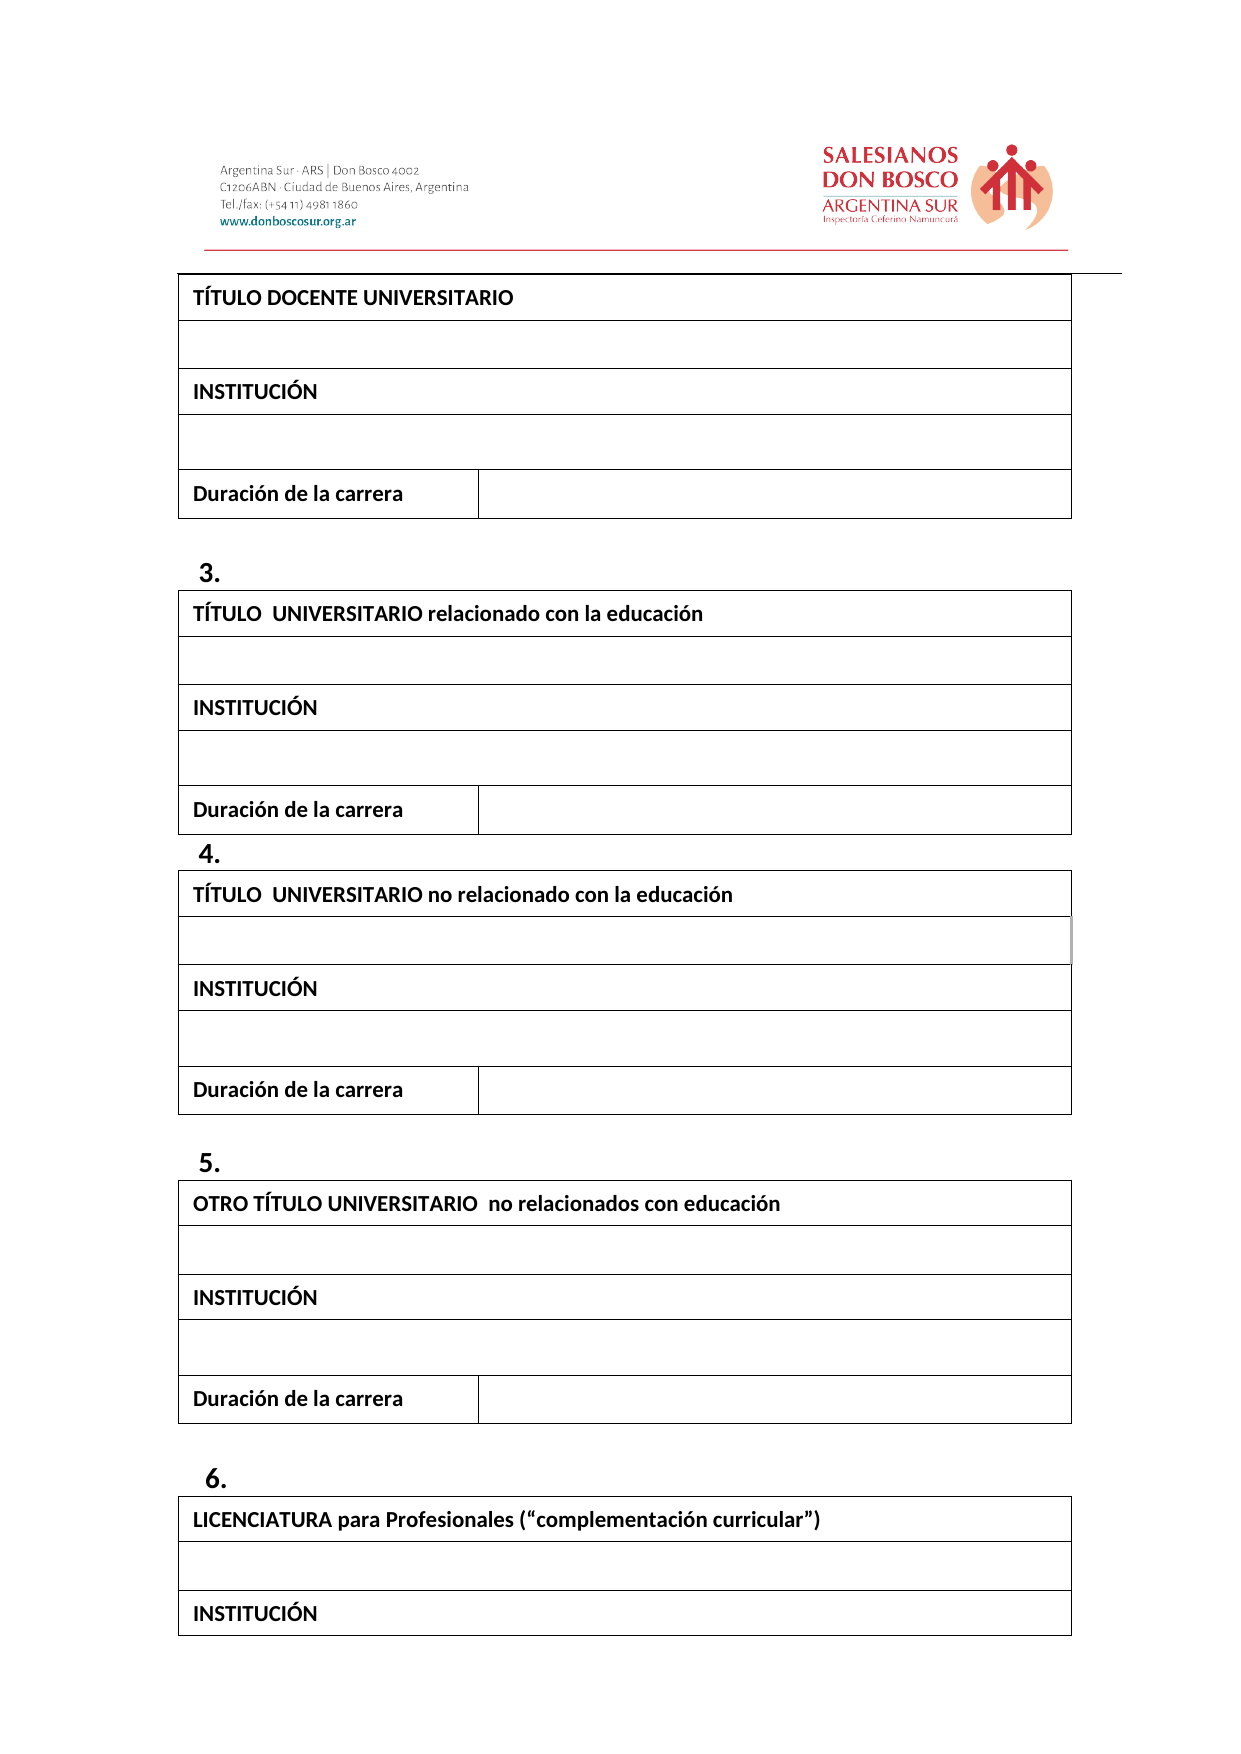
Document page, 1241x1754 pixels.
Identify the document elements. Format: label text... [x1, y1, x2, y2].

table_cell [179, 1011, 1071, 1066]
table_header OTRO TÍTULO UNIVERSITARIO no relacionados con educación [179, 1181, 1071, 1225]
text 6. [192, 1460, 1122, 1496]
text 3. [192, 554, 1122, 590]
text 4. [192, 835, 1122, 870]
table_cell [179, 415, 1071, 469]
table_cell Duración de la carrera [179, 786, 478, 834]
table_header TÍTULO UNIVERSITARIO relacionado con la educación [179, 591, 1071, 636]
table_cell INSTITUCIÓN [179, 685, 1071, 729]
table_cell INSTITUCIÓN [179, 965, 1071, 1010]
table_cell [179, 637, 1071, 684]
table_cell [179, 731, 1071, 785]
picture [177, 104, 1097, 271]
table_cell Duración de la carrera [179, 470, 478, 518]
table_cell [179, 1542, 1071, 1589]
table_header TÍTULO DOCENTE UNIVERSITARIO [179, 275, 1071, 319]
table_cell Duración de la carrera [179, 1067, 478, 1114]
table_cell [479, 470, 1071, 518]
table_cell [179, 1226, 1071, 1273]
table_header TÍTULO UNIVERSITARIO no relacionado con la educación [179, 871, 1071, 916]
table_cell [479, 1376, 1071, 1423]
table_cell [179, 321, 1071, 368]
table_cell [179, 1320, 1071, 1375]
table_cell [179, 917, 1070, 964]
table_cell INSTITUCIÓN [179, 1591, 1071, 1635]
table_header LICENCIATURA para Profesionales (“complementación curricular”) [179, 1497, 1071, 1541]
text 5. [192, 1144, 1122, 1179]
table_cell INSTITUCIÓN [179, 1275, 1071, 1319]
table_cell [479, 1067, 1071, 1114]
table_cell Duración de la carrera [179, 1376, 478, 1423]
table_cell INSTITUCIÓN [179, 369, 1071, 413]
table_cell [479, 786, 1071, 834]
